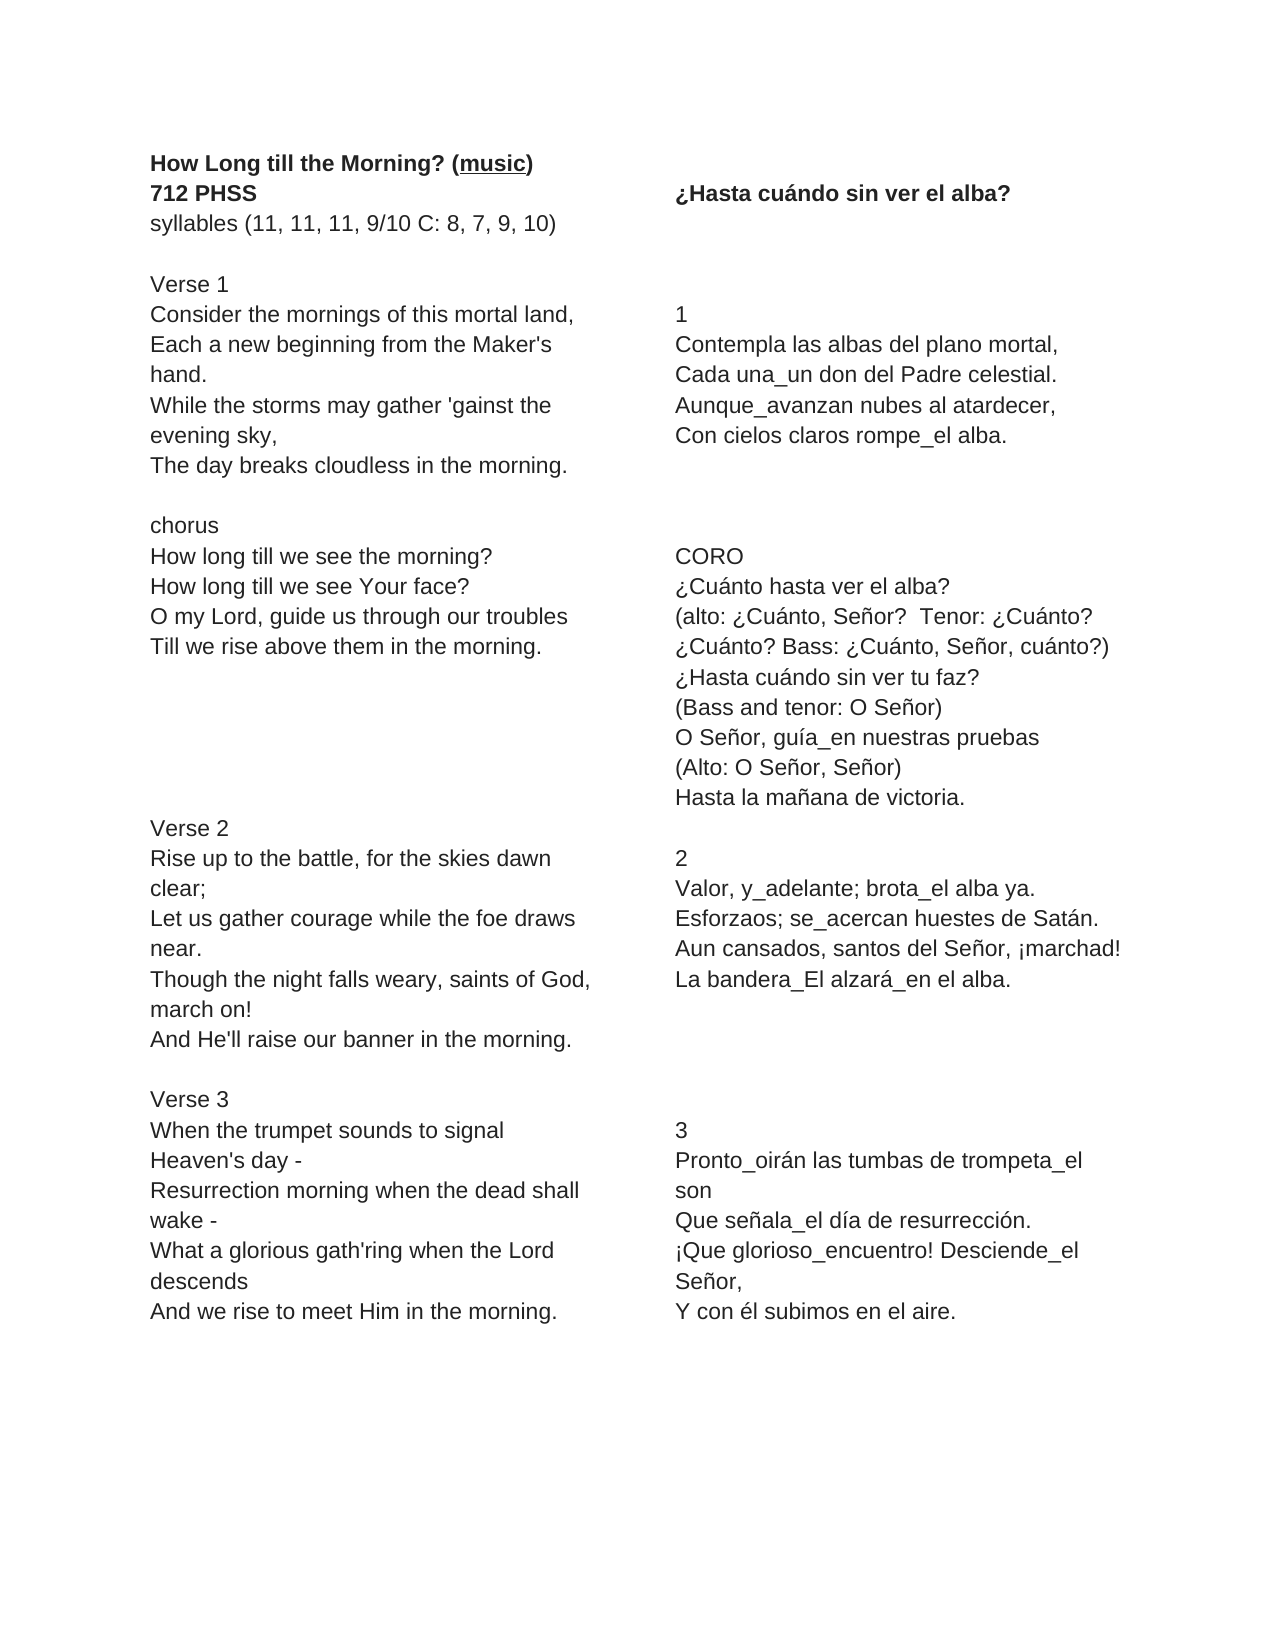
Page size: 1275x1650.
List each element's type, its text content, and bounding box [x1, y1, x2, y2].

text Aunque_avanzan nubes al atardecer, [675, 392, 1125, 418]
text (alto: ¿Cuánto, Señor? Tenor: ¿Cuánto? ¿Cuánto? Bass: ¿Cuánto, Señor, cuánto?) [675, 603, 1125, 660]
text How long till we see Your face? [150, 573, 600, 599]
text Cada una_un don del Padre celestial. [675, 361, 1125, 388]
text 2 [675, 845, 1125, 871]
text Y con él subimos en el aire. [675, 1298, 1125, 1324]
text CORO [675, 543, 1125, 569]
text Resurrection morning when the dead shall wake - [150, 1177, 600, 1234]
text And He'll raise our banner in the morning. [150, 1026, 600, 1052]
text 3 [675, 1117, 1125, 1143]
text Each a new beginning from the Maker's hand. [150, 331, 600, 388]
text Hasta la mañana de victoria. [675, 784, 1125, 811]
text La bandera_El alzará_en el alba. [675, 966, 1125, 992]
text ¿Cuánto hasta ver el alba? [675, 573, 1125, 599]
text Con cielos claros rompe_el alba. [675, 422, 1125, 448]
text The day breaks cloudless in the morning. [150, 452, 600, 478]
text (Alto: O Señor, Señor) [675, 754, 1125, 781]
text Verse 1 [150, 271, 600, 297]
text chorus [150, 512, 600, 539]
text 1 [675, 301, 1125, 327]
text Though the night falls weary, saints of God, march on! [150, 966, 600, 1022]
text (Bass and tenor: O Señor) [675, 694, 1125, 720]
text 712 PHSS [150, 180, 600, 207]
text Pronto_oirán las tumbas de trompeta_el son [675, 1147, 1125, 1203]
text Verse 3 [150, 1086, 600, 1113]
text When the trumpet sounds to signal Heaven's day - [150, 1117, 600, 1173]
text Let us gather courage while the foe draws near. [150, 905, 600, 962]
text What a glorious gath'ring when the Lord descends [150, 1237, 600, 1294]
text Esforzaos; se_acercan huestes de Satán. [675, 905, 1125, 932]
text Till we rise above them in the morning. [150, 633, 600, 660]
text Rise up to the battle, for the skies dawn clear; [150, 845, 600, 901]
text syllables (11, 11, 11, 9/10 C: 8, 7, 9, 10) [150, 210, 600, 237]
text Consider the mornings of this mortal land, [150, 301, 600, 327]
text ¿Hasta cuándo sin ver tu faz? [675, 663, 1125, 690]
text How Long till the Morning? (music) [150, 150, 600, 176]
text O Señor, guía_en nuestras pruebas [675, 724, 1125, 750]
text O my Lord, guide us through our troubles [150, 603, 600, 629]
text Verse 2 [150, 814, 600, 841]
text ¡Que glorioso_encuentro! Desciende_el Señor, [675, 1237, 1125, 1294]
text And we rise to meet Him in the morning. [150, 1298, 600, 1324]
text How long till we see the morning? [150, 543, 600, 569]
text Contempla las albas del plano mortal, [675, 331, 1125, 358]
text Aun cansados, santos del Señor, ¡marchad! [675, 935, 1125, 962]
text Valor, y_adelante; brota_el alba ya. [675, 875, 1125, 901]
text Que señala_el día de resurrección. [675, 1207, 1125, 1234]
text ¿Hasta cuándo sin ver el alba? [675, 180, 1125, 207]
text While the storms may gather 'gainst the evening sky, [150, 392, 600, 448]
